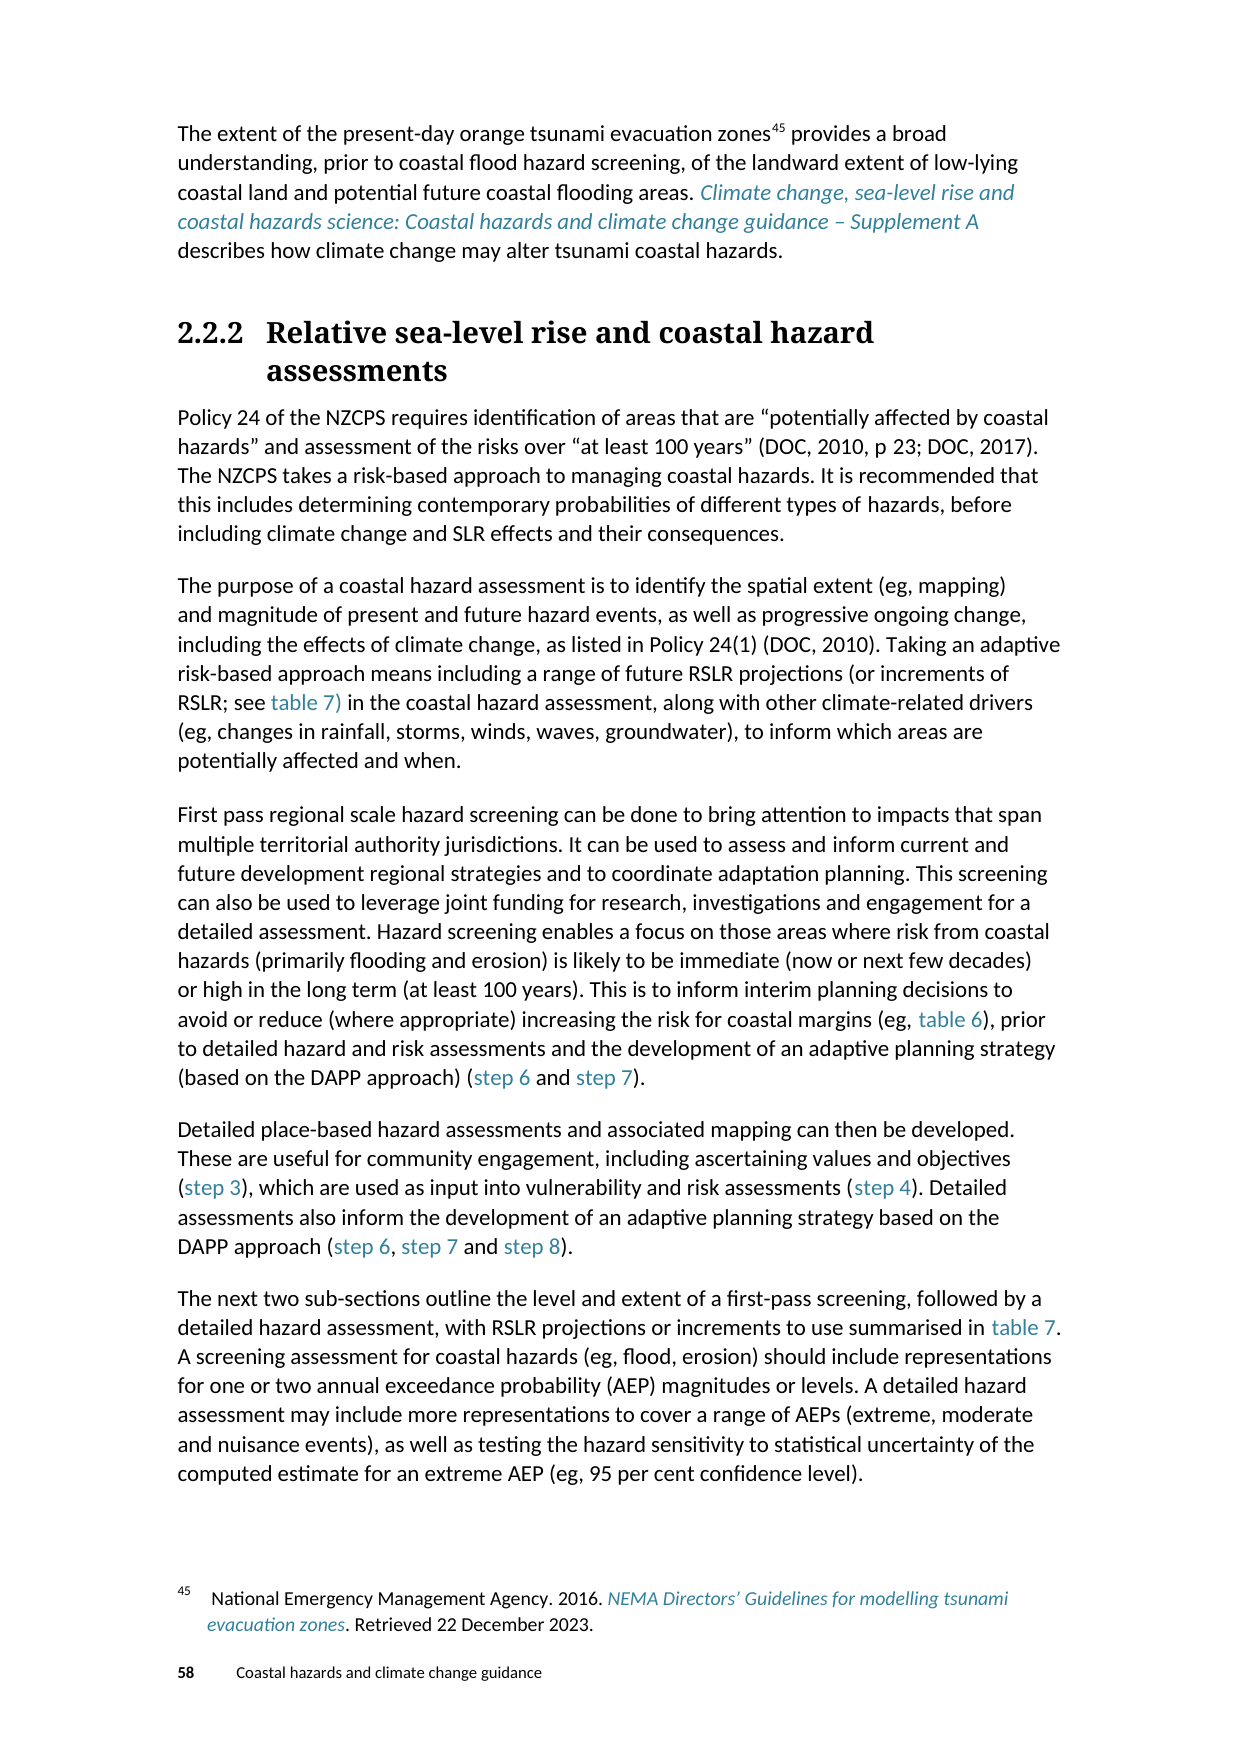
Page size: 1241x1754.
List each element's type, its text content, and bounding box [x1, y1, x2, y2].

text First pass regional scale hazard screening can be done to bring attention to impacts that span multiple territorial authority jurisdictions. It can be used to assess and inform current and future development regional strategies and to coordinate adaptation planning. This screening can also be used to leverage joint funding for research, investigations and engagement for a detailed assessment. Hazard screening enables a focus on those areas where risk from coastal hazards (primarily flooding and erosion) is likely to be immediate (now or next few decades) or high in the long term (at least 100 years). This is to inform interim planning decisions to avoid or reduce (where appropriate) increasing the risk for coastal margins (eg, table 6), prior to detailed hazard and risk assessments and the development of an adaptive planning strategy (based on the DAPP approach) (step 6 and step 7). [177, 799, 1063, 1091]
subtitle Relative sea-level rise and coastal hazard assessments [177, 314, 1063, 389]
text Policy 24 of the NZCPS requires identification of areas that are “potentially affected by coastal hazards” and assessment of the risks over “at least 100 years” (DOC, 2010, p 23; DOC, 2017). The NZCPS takes a risk-based approach to managing coastal hazards. It is recommended that this includes determining contemporary probabilities of different types of hazards, before including climate change and SLR effects and their consequences. [177, 401, 1063, 547]
text The extent of the present-day orange tsunami evacuation zones provides a broad understanding, prior to coastal flood hazard screening, of the landward extent of low-lying coastal land and potential future coastal flooding areas. Climate change, sea-level rise and coastal hazards science: Coastal hazards and climate change guidance – Supplement A describes how climate change may alter tsunami coastal hazards. [177, 118, 1063, 264]
text The next two sub-sections outline the level and extent of a first-pass screening, followed by a detailed hazard assessment, with RSLR projections or increments to use summarised in table 7. A screening assessment for coastal hazards (eg, flood, erosion) should include representations for one or two annual exceedance probability (AEP) magnitudes or levels. A detailed hazard assessment may include more representations to cover a range of AEPs (extreme, moderate and nuisance events), as well as testing the hazard sensitivity to statistical uncertainty of the computed estimate for an extreme AEP (eg, 95 per cent confidence level). [177, 1283, 1063, 1487]
text Detailed place-based hazard assessments and associated mapping can then be developed. These are useful for community engagement, including ascertaining values and objectives (step 3), which are used as input into vulnerability and risk assessments (step 4). Detailed assessments also inform the development of an adaptive planning strategy based on the DAPP approach (step 6, step 7 and step 8). [177, 1114, 1063, 1260]
text The purpose of a coastal hazard assessment is to identify the spatial extent (eg, mapping) and magnitude of present and future hazard events, as well as progressive ongoing change, including the effects of climate change, as listed in Policy 24(1) (DOC, 2010). Taking an adaptive risk-based approach means including a range of future RSLR projections (or increments of RSLR; see table 7) in the coastal hazard assessment, along with other climate-related drivers (eg, changes in rainfall, storms, winds, waves, groundwater), to inform which areas are potentially affected and when. [177, 570, 1063, 774]
